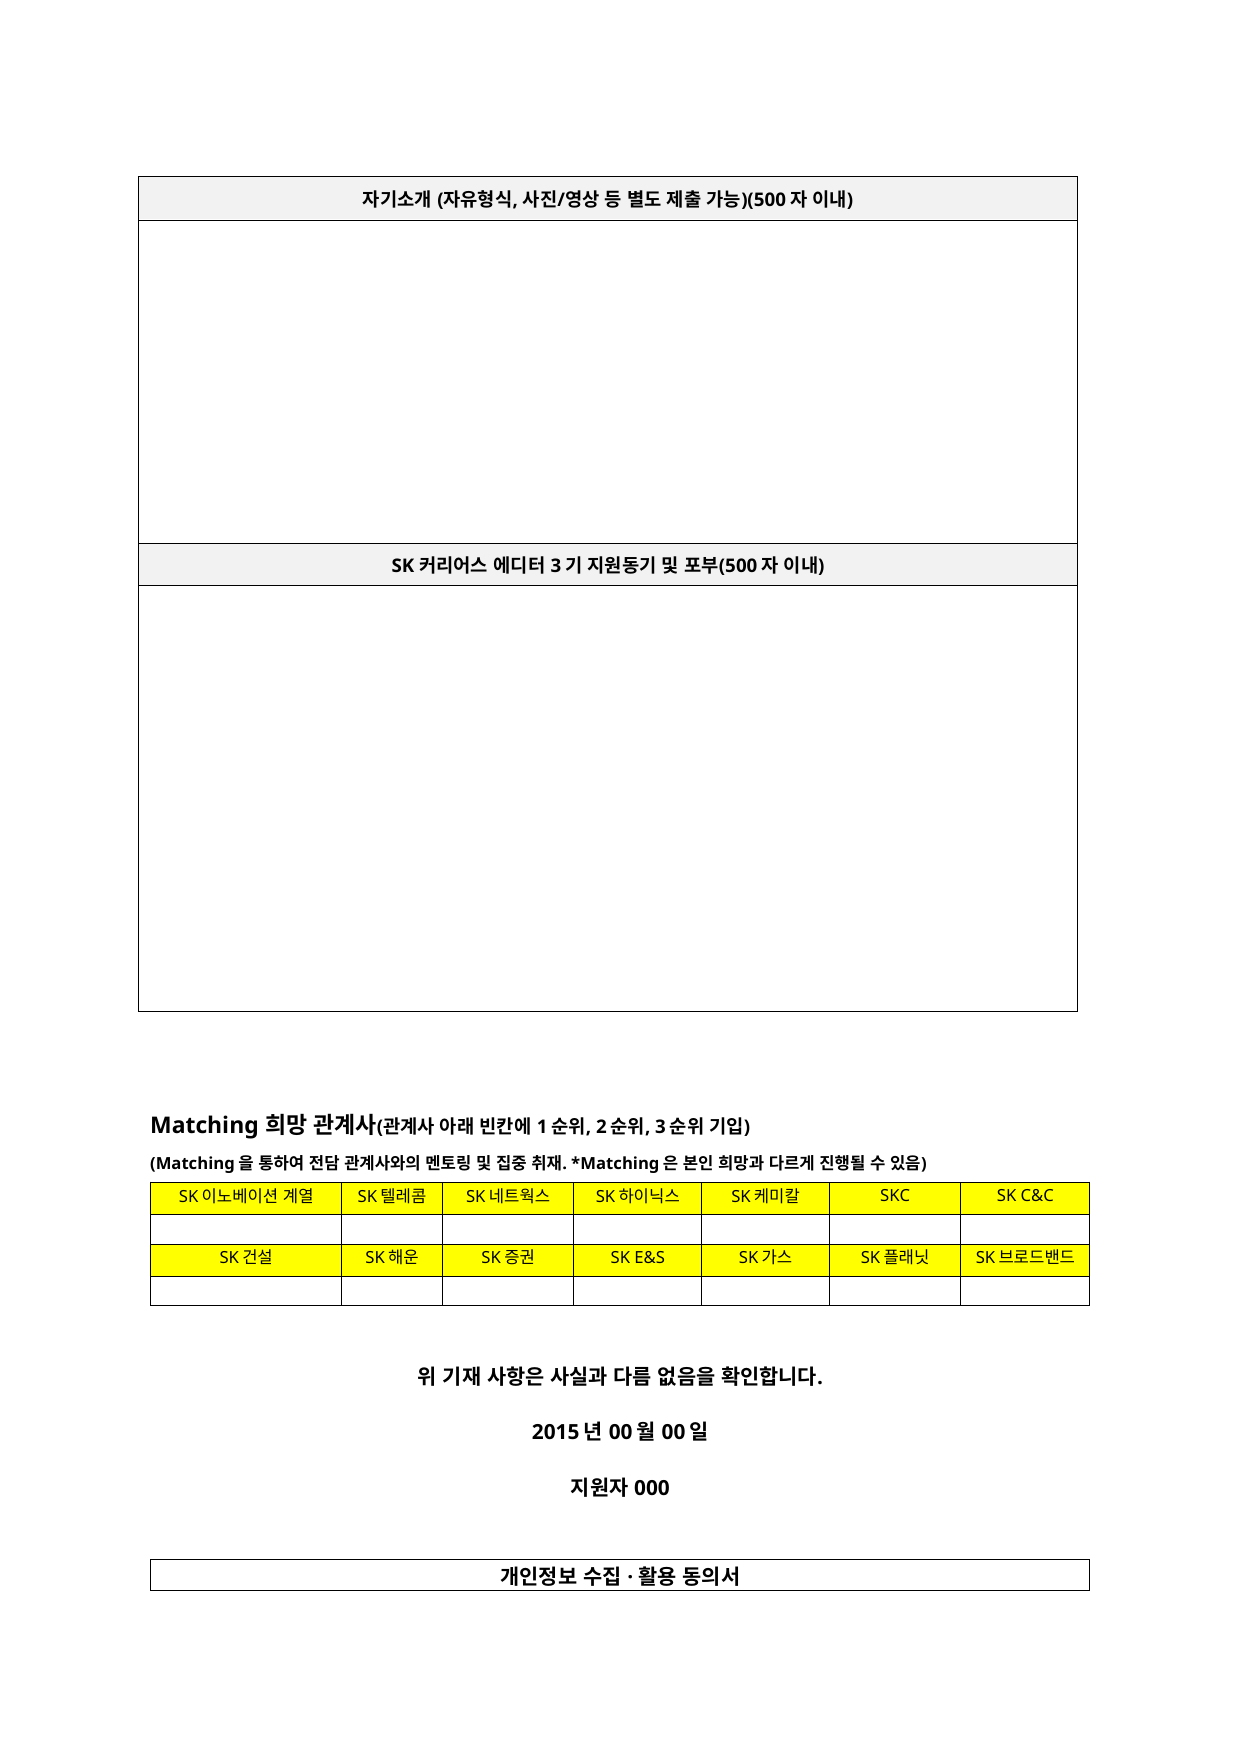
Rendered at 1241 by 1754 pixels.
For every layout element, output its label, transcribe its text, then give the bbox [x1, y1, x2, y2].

table_header SK텔레콤 [342, 1183, 442, 1214]
table_cell SK건설 [151, 1245, 341, 1276]
table_header 자기소개 (자유형식, 사진/영상 등 별도 제출 가능)(500자 이내) [139, 177, 1077, 219]
table_cell [443, 1215, 573, 1243]
table_cell SK증권 [443, 1245, 573, 1276]
table_cell SK해운 [342, 1245, 442, 1276]
table_cell [961, 1215, 1089, 1243]
table_cell SK 커리어스 에디터 3기 지원동기 및 포부(500자 이내) [139, 544, 1077, 585]
table_cell [830, 1277, 960, 1305]
text (Matching을 통하여 전담 관계사와의 멘토링 및 집중 취재. *Matching은 본인 희망과 다르게 진행될 수 있음) [150, 1150, 1090, 1174]
table_cell SK브로드밴드 [961, 1245, 1089, 1276]
table_cell [574, 1215, 701, 1243]
table_cell SK E&S [574, 1245, 701, 1276]
table_cell [702, 1215, 829, 1243]
table_cell [830, 1215, 960, 1243]
table_cell [151, 1277, 341, 1305]
text 지원자 000 [150, 1471, 1090, 1534]
table_cell SK가스 [702, 1245, 829, 1276]
text Matching 희망 관계사(관계사 아래 빈칸에 1순위, 2순위, 3순위 기입) [150, 1107, 1090, 1140]
table_cell [139, 586, 1077, 1011]
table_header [151, 1560, 1089, 1590]
table_cell [151, 1215, 341, 1243]
table_cell [342, 1215, 442, 1243]
table_header SK케미칼 [702, 1183, 829, 1214]
table_cell [443, 1277, 573, 1305]
table_cell [342, 1277, 442, 1305]
table_cell [961, 1277, 1089, 1305]
table_cell SK플래닛 [830, 1245, 960, 1276]
table_cell [139, 221, 1077, 543]
text 2015년 00월 00일 [150, 1416, 1090, 1446]
table_header SK이노베이션 계열 [151, 1183, 341, 1214]
table_header SKC [830, 1183, 960, 1214]
table_header SK C&C [961, 1183, 1089, 1214]
text 위 기재 사항은 사실과 다름 없음을 확인합니다. [150, 1360, 1090, 1390]
table_cell [702, 1277, 829, 1305]
table_header SK네트웍스 [443, 1183, 573, 1214]
table_cell [574, 1277, 701, 1305]
table_header SK하이닉스 [574, 1183, 701, 1214]
